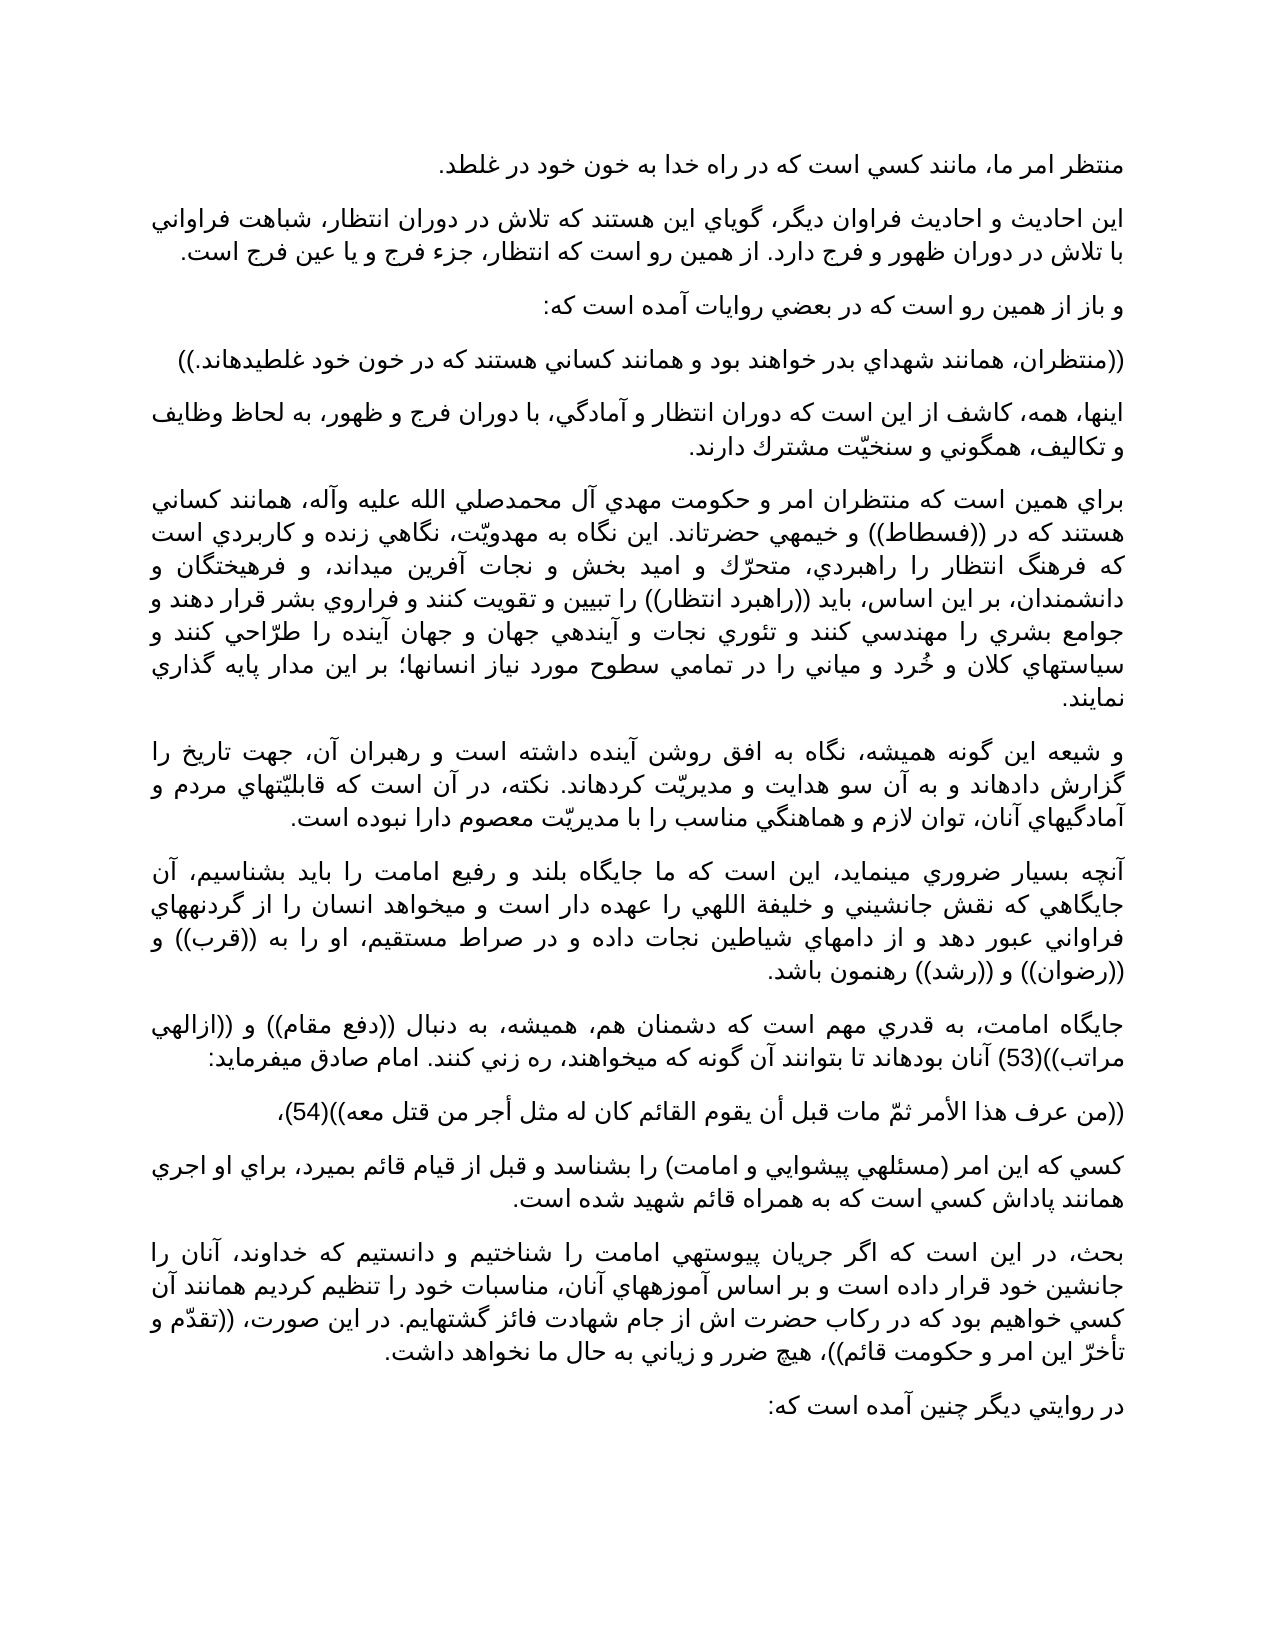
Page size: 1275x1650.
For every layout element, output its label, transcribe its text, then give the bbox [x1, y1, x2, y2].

text كسي كه اين امر (مسئله‏ي پيشوايي و امامت) را بشناسد و قبل از قيام قائم بميرد، براي او اجري همانند پاداش كسي است كه به همراه قائم شهيد شده است. [150, 1151, 1125, 1213]
text براي همين است كه منتظران امر و حكومت مهدي آل محمدصلي الله عليه وآله، همانند كساني هستند كه در ((فسطاط)) و خيمه‏ي حضرت‏اند. اين نگاه به مهدويّت، نگاهي زنده و كاربردي است كه فرهنگ انتظار را راهبردي، متحرّك و اميد بخش و نجات آفرين مي‏داند، و فرهيختگان و دانشمندان، بر اين اساس، بايد ((راهبرد انتظار)) را تبيين و تقويت كنند و فراروي بشر قرار دهند و جوامع بشري را مهندسي كنند و تئوري نجات و آينده‏ي جهان و جهان آينده را طرّاحي كنند و سياست‏هاي كلان و خُرد و مياني را در تمامي سطوح مورد نياز انسان‏ها؛ بر اين مدار پايه گذاري نمايند. [150, 485, 1125, 712]
text بحث، در اين است كه اگر جريان پيوسته‏ي امامت را شناختيم و دانستيم كه خداوند، آنان را جانشين خود قرار داده است و بر اساس آموزه‏هاي آنان، مناسبات خود را تنظيم كرديم همانند آن كسي خواهيم بود كه در ركاب حضرت اش از جام شهادت فائز گشته‏ايم. در اين صورت، ((تقدّم و تأخرّ اين امر و حكومت قائم))، هيچ ضرر و زياني به حال ما نخواهد داشت. [150, 1238, 1125, 1366]
text جايگاه امامت، به قدري مهم است كه دشمنان هم، هميشه، به دنبال ((دفع مقام)) و ((ازاله‏ي مراتب))(53) آنان بوده‏اند تا بتوانند آن گونه كه مي‏خواهند، ره زني كنند. امام صادق مي‏فرمايد: [150, 1010, 1125, 1072]
text اين احاديث و احاديث فراوان ديگر، گوياي اين هستند كه تلاش در دوران انتظار، شباهت فراواني با تلاش در دوران ظهور و فرج دارد. از همين رو است كه انتظار، جزء فرج و يا عين فرج است. [150, 204, 1125, 266]
text آنچه بسيار ضروري مي‏نمايد، اين است كه ما جايگاه بلند و رفيع امامت را بايد بشناسيم، آن جايگاهي كه نقش جانشيني و خليفة اللهي را عهده دار است و مي‏خواهد انسان را از گردنه‏هاي فراواني عبور دهد و از دام‏هاي شياطين نجات داده و در صراط مستقيم، او را به ((قرب)) و ((رضوان)) و ((رشد)) رهنمون باشد. [150, 857, 1125, 985]
text ((منتظران، همانند شهداي بدر خواهند بود و همانند كساني هستند كه در خون خود غلطيده‏اند.)) [150, 344, 1125, 373]
text در روايتي ديگر چنين آمده است كه: [150, 1391, 1125, 1419]
text اين‏ها، همه، كاشف از اين است كه دوران انتظار و آمادگي، با دوران فرج و ظهور، به لحاظ وظايف و تكاليف، همگوني و سنخيّت مشترك دارند. [150, 398, 1125, 460]
text منتظر امر ما، مانند كسي است كه در راه خدا به خون خود در غلطد. [150, 150, 1125, 179]
text و باز از همين رو است كه در بعضي روايات آمده است كه: [150, 291, 1125, 319]
text و شيعه اين گونه هميشه، نگاه به افق روشن آينده داشته است و رهبران آن، جهت تاريخ را گزارش داده‏اند و به آن سو هدايت و مديريّت كرده‏اند. نكته، در آن است كه قابليّت‏هاي مردم و آمادگي‏هاي آنان، توان لازم و هماهنگي مناسب را با مديريّت معصوم دارا نبوده است. [150, 737, 1125, 832]
text ((من عرف هذا الأمر ثمّ مات قبل أن يقوم القائم كان له مثل أجر من قتل معه))(54)، [150, 1097, 1125, 1126]
